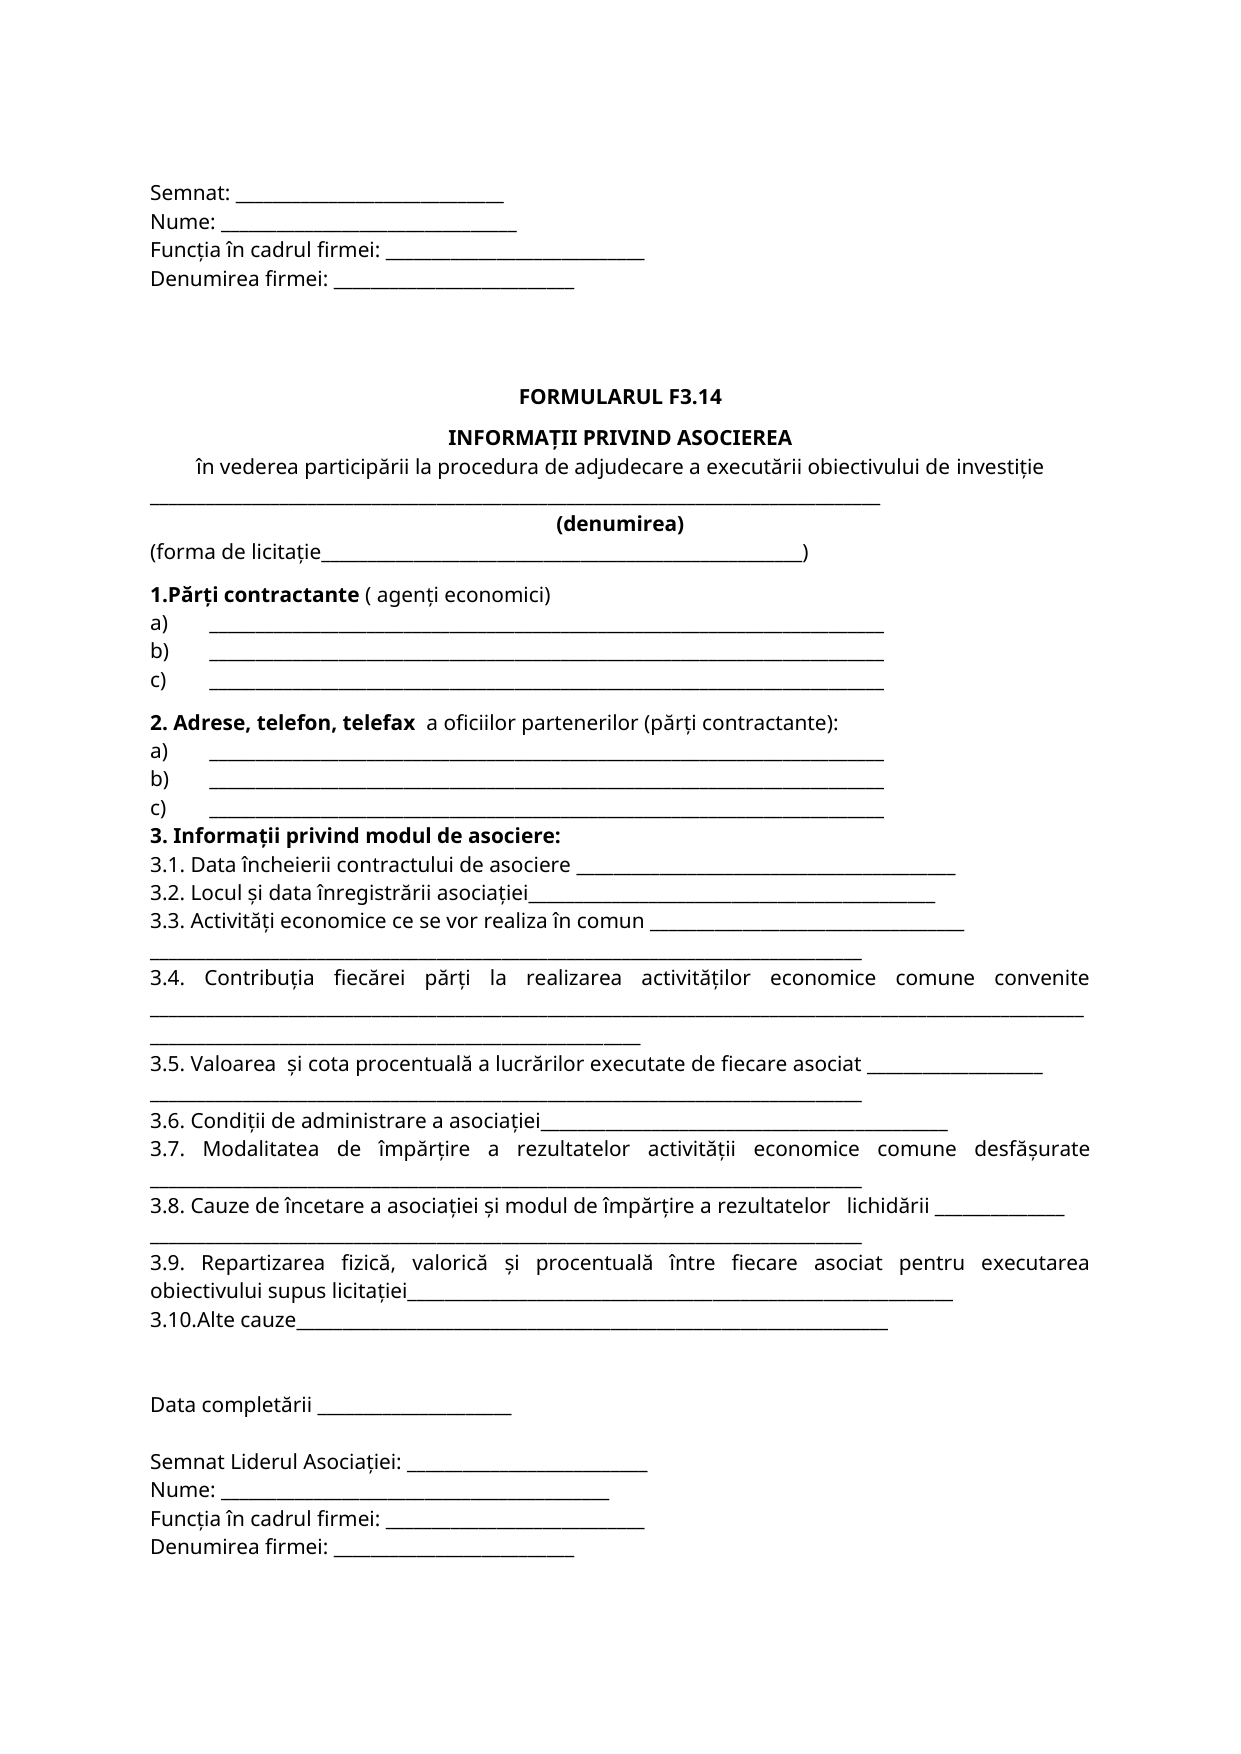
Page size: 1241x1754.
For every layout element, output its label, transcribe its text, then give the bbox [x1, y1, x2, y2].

text 1.Părţi contractante ( agenţi economici) [150, 580, 1090, 608]
text Funcţia în cadrul firmei: ____________________________ [150, 235, 1090, 264]
text 3.10.Alte cauze________________________________________________________________ [150, 1305, 1090, 1333]
text 3.6. Condiţii de administrare a asociaţiei____________________________________________ [150, 1106, 1090, 1134]
list _________________________________________________________________________ [150, 608, 1090, 637]
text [150, 1475, 1090, 1504]
text Denumirea firmei: __________________________ [150, 1532, 1090, 1561]
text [150, 1504, 1090, 1532]
text 3.2. Locul şi data înregistrării asociaţiei____________________________________________ [150, 878, 1090, 907]
list _________________________________________________________________________ [150, 736, 1090, 764]
text Semnat Liderul Asociației: __________________________ [150, 1447, 1090, 1475]
text 3.9. Repartizarea fizică, valorică şi procentuală între fiecare asociat pentru executarea obiectivului supus licitaţiei___________________________________________________________ [150, 1248, 1090, 1305]
text (denumirea) [150, 509, 1090, 537]
text 3. Informaţii privind modul de asociere: [150, 821, 1090, 850]
text 3.3. Activităţi economice ce se vor realiza în comun __________________________________ [150, 907, 1090, 935]
text 3.4. Contribuţia fiecărei părţi la realizarea activităţilor economice comune convenite __________________________________________________________________________________________________________________________________________________________ [150, 963, 1090, 1049]
text 2. Adrese, telefon, telefax a oficiilor partenerilor (părţi contractante): [150, 708, 1090, 736]
text FORMULARUL F3.14 [150, 382, 1090, 411]
text Nume: ________________________________ [150, 207, 1090, 235]
text _____________________________________________________________________________ [150, 1219, 1090, 1248]
list _________________________________________________________________________ [150, 637, 1090, 665]
list _________________________________________________________________________ [150, 793, 1090, 821]
text 3.8. Cauze de încetare a asociaţiei şi modul de împărţire a rezultatelor lichidării ______________ [150, 1191, 1090, 1219]
list _________________________________________________________________________ [150, 764, 1090, 793]
text _____________________________________________________________________________ [150, 935, 1090, 963]
list _________________________________________________________________________ [150, 665, 1090, 693]
text 3.7. Modalitatea de împărţire a rezultatelor activităţii economice comune desfăşurate _____________________________________________________________________________ [150, 1134, 1090, 1191]
text 3.5. Valoarea și cota procentuală a lucrărilor executate de fiecare asociat ___________________ [150, 1049, 1090, 1077]
text Semnat: _____________________________ [150, 178, 1090, 207]
text în vederea participării la procedura de adjudecare a executării obiectivului de investiție [150, 452, 1090, 480]
text Denumirea firmei: __________________________ [150, 264, 1090, 292]
text Data completării _____________________ [150, 1390, 1090, 1418]
text _______________________________________________________________________________ [150, 480, 1090, 509]
text _____________________________________________________________________________ [150, 1077, 1090, 1106]
text INFORMAŢII PRIVIND ASOCIEREA [150, 423, 1090, 452]
text 3.1. Data încheierii contractului de asociere _________________________________________ [150, 850, 1090, 878]
text (forma de licitaţie____________________________________________________) [150, 537, 1090, 566]
